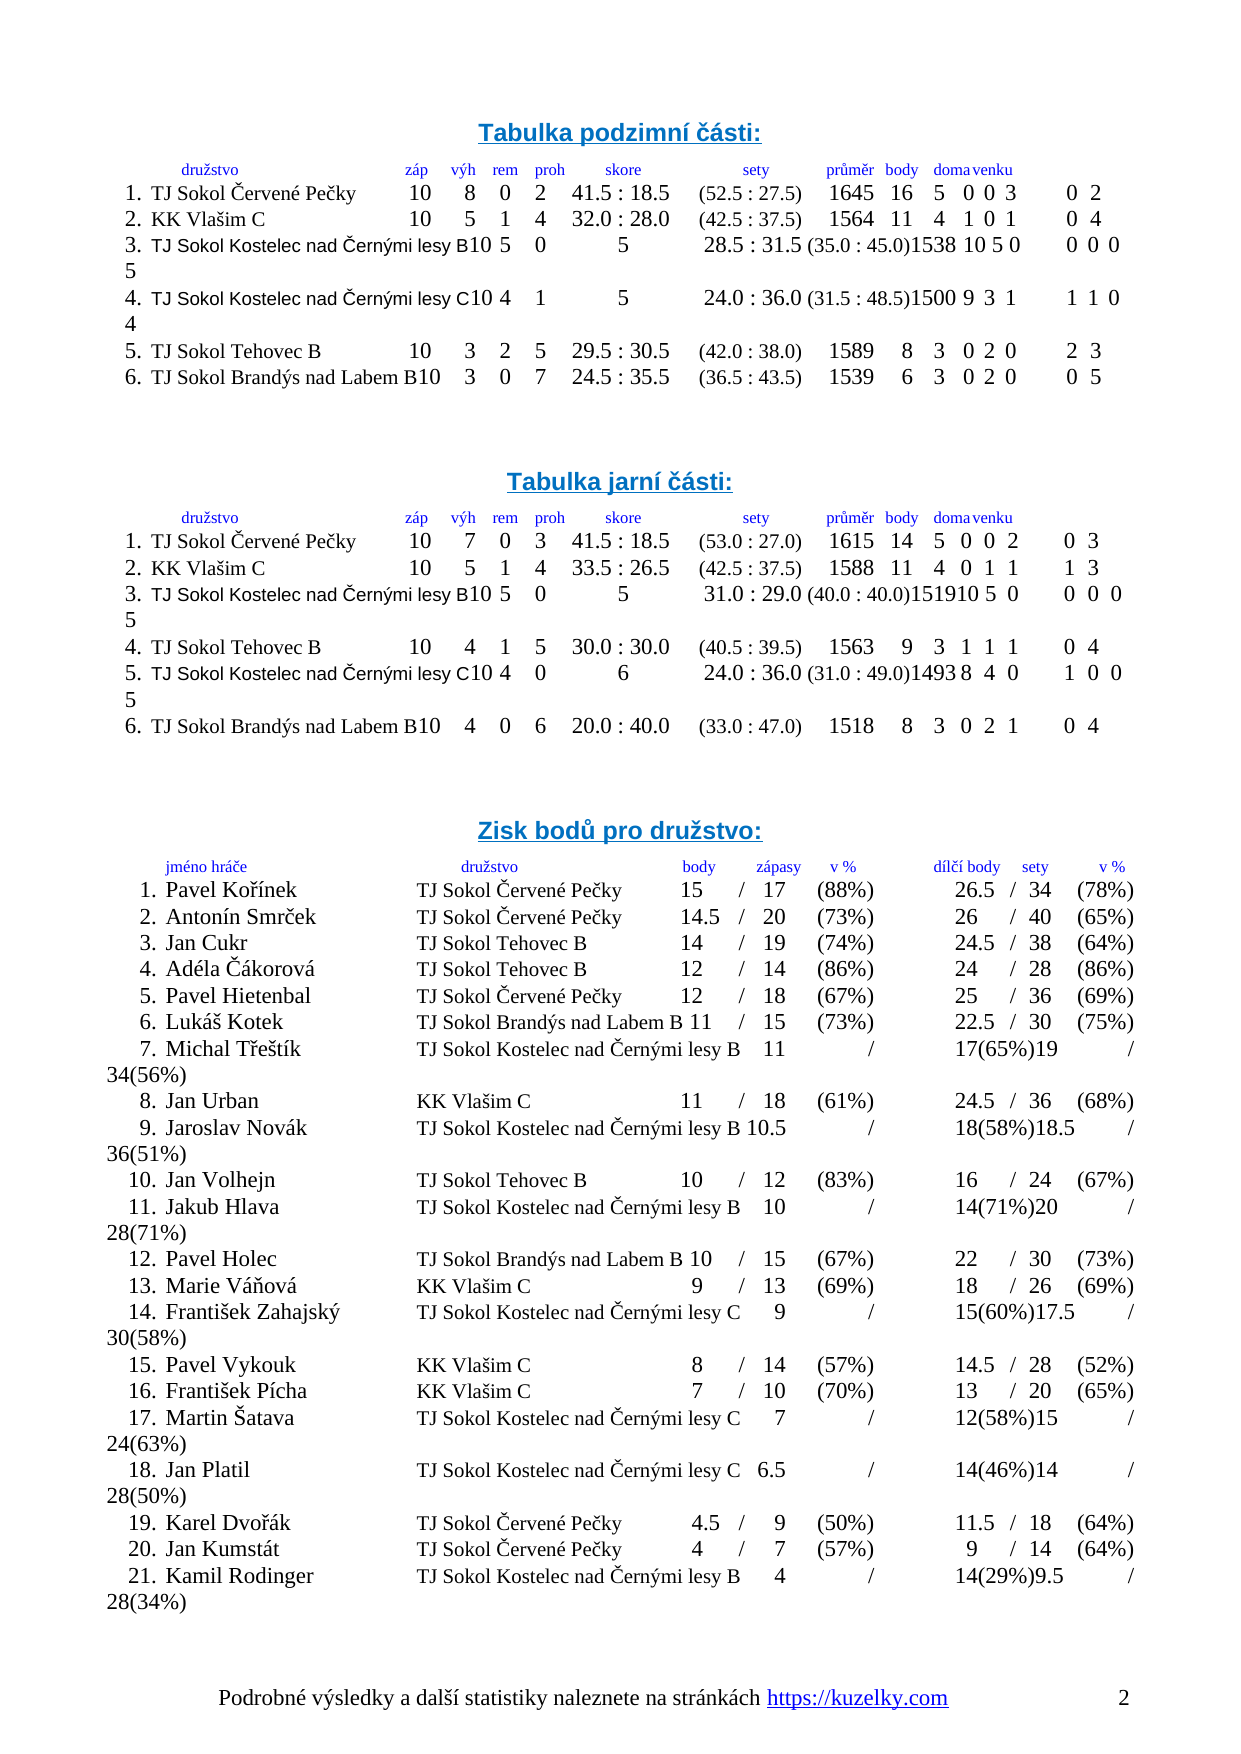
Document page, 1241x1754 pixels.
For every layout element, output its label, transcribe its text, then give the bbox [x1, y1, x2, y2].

text 4. Adéla Čákorová TJ Sokol Tehovec B 12 / 14 (86%) 24 / 28 (86%) [106, 956, 1134, 982]
text družstvo záp výh rem proh skore sety průměr body doma venku [106, 508, 1134, 527]
text 12. Pavel Holec TJ Sokol Brandýs nad Labem B 10 / 15 (67%) 22 / 30 (73%) [106, 1245, 1134, 1272]
text 5. Pavel Hietenbal TJ Sokol Červené Pečky 12 / 18 (67%) 25 / 36 (69%) [106, 982, 1134, 1008]
text 7. Michal Třeštík TJ Sokol Kostelec nad Černými lesy B 11 / 17 (65%) 19 / 34 (56%) [106, 1034, 1134, 1087]
text Tabulka podzimní části: [94, 118, 1145, 147]
text 5. TJ Sokol Kostelec nad Černými lesy C 10 4 0 6 24.0 : 36.0 (31.0 : 49.0) 1493 8 4 0 1 0 0 5 [106, 659, 1134, 712]
text Zisk bodů pro družstvo: [94, 816, 1145, 845]
text 2. KK Vlašim C 10 5 1 4 33.5 : 26.5 (42.5 : 37.5) 1588 11 4 0 1 1 1 3 [106, 554, 1134, 580]
text 11. Jakub Hlava TJ Sokol Kostelec nad Černými lesy B 10 / 14 (71%) 20 / 28 (71%) [106, 1193, 1134, 1245]
text 2. KK Vlašim C 10 5 1 4 32.0 : 28.0 (42.5 : 37.5) 1564 11 4 1 0 1 0 4 [106, 205, 1134, 231]
text 3. Jan Cukr TJ Sokol Tehovec B 14 / 19 (74%) 24.5 / 38 (64%) [106, 929, 1134, 956]
text 1. TJ Sokol Červené Pečky 10 8 0 2 41.5 : 18.5 (52.5 : 27.5) 1645 16 5 0 0 3 0 2 [106, 178, 1134, 205]
text 19. Karel Dvořák TJ Sokol Červené Pečky 4.5 / 9 (50%) 11.5 / 18 (64%) [106, 1509, 1134, 1535]
text 6. TJ Sokol Brandýs nad Labem B 10 4 0 6 20.0 : 40.0 (33.0 : 47.0) 1518 8 3 0 2 1 0 4 [106, 712, 1134, 738]
text družstvo záp výh rem proh skore sety průměr body doma venku [106, 159, 1134, 178]
text 20. Jan Kumstát TJ Sokol Červené Pečky 4 / 7 (57%) 9 / 14 (64%) [106, 1535, 1134, 1562]
text 10. Jan Volhejn TJ Sokol Tehovec B 10 / 12 (83%) 16 / 24 (67%) [106, 1166, 1134, 1193]
text 18. Jan Platil TJ Sokol Kostelec nad Černými lesy C 6.5 / 14 (46%) 14 / 28 (50%) [106, 1456, 1134, 1509]
text 16. František Pícha KK Vlašim C 7 / 10 (70%) 13 / 20 (65%) [106, 1377, 1134, 1403]
text 2. Antonín Smrček TJ Sokol Červené Pečky 14.5 / 20 (73%) 26 / 40 (65%) [106, 903, 1134, 929]
text jméno hráče družstvo body zápasy v % dílčí body sety v % [106, 857, 1134, 876]
text 1. TJ Sokol Červené Pečky 10 7 0 3 41.5 : 18.5 (53.0 : 27.0) 1615 14 5 0 0 2 0 3 [106, 527, 1134, 554]
text 6. Lukáš Kotek TJ Sokol Brandýs nad Labem B 11 / 15 (73%) 22.5 / 30 (75%) [106, 1008, 1134, 1034]
text 4. TJ Sokol Kostelec nad Černými lesy C 10 4 1 5 24.0 : 36.0 (31.5 : 48.5) 1500 9 3 1 1 1 0 4 [106, 284, 1134, 337]
text 9. Jaroslav Novák TJ Sokol Kostelec nad Černými lesy B 10.5 / 18 (58%) 18.5 / 36 (51%) [106, 1114, 1134, 1166]
text 5. TJ Sokol Tehovec B 10 3 2 5 29.5 : 30.5 (42.0 : 38.0) 1589 8 3 0 2 0 2 3 [106, 337, 1134, 363]
text 21. Kamil Rodinger TJ Sokol Kostelec nad Černými lesy B 4 / 14 (29%) 9.5 / 28 (34%) [106, 1562, 1134, 1614]
text 4. TJ Sokol Tehovec B 10 4 1 5 30.0 : 30.0 (40.5 : 39.5) 1563 9 3 1 1 1 0 4 [106, 633, 1134, 659]
text 6. TJ Sokol Brandýs nad Labem B 10 3 0 7 24.5 : 35.5 (36.5 : 43.5) 1539 6 3 0 2 0 0 5 [106, 363, 1134, 389]
text 8. Jan Urban KK Vlašim C 11 / 18 (61%) 24.5 / 36 (68%) [106, 1087, 1134, 1114]
text Tabulka jarní části: [94, 467, 1145, 496]
text 3. TJ Sokol Kostelec nad Černými lesy B 10 5 0 5 28.5 : 31.5 (35.0 : 45.0) 1538 10 5 0 0 0 0 5 [106, 231, 1134, 284]
text 13. Marie Váňová KK Vlašim C 9 / 13 (69%) 18 / 26 (69%) [106, 1272, 1134, 1298]
text 15. Pavel Vykouk KK Vlašim C 8 / 14 (57%) 14.5 / 28 (52%) [106, 1351, 1134, 1377]
text 14. František Zahajský TJ Sokol Kostelec nad Černými lesy C 9 / 15 (60%) 17.5 / 30 (58%) [106, 1298, 1134, 1351]
text 17. Martin Šatava TJ Sokol Kostelec nad Černými lesy C 7 / 12 (58%) 15 / 24 (63%) [106, 1403, 1134, 1456]
text 1. Pavel Kořínek TJ Sokol Červené Pečky 15 / 17 (88%) 26.5 / 34 (78%) [106, 876, 1134, 903]
text 3. TJ Sokol Kostelec nad Černými lesy B 10 5 0 5 31.0 : 29.0 (40.0 : 40.0) 1519 10 5 0 0 0 0 5 [106, 580, 1134, 633]
